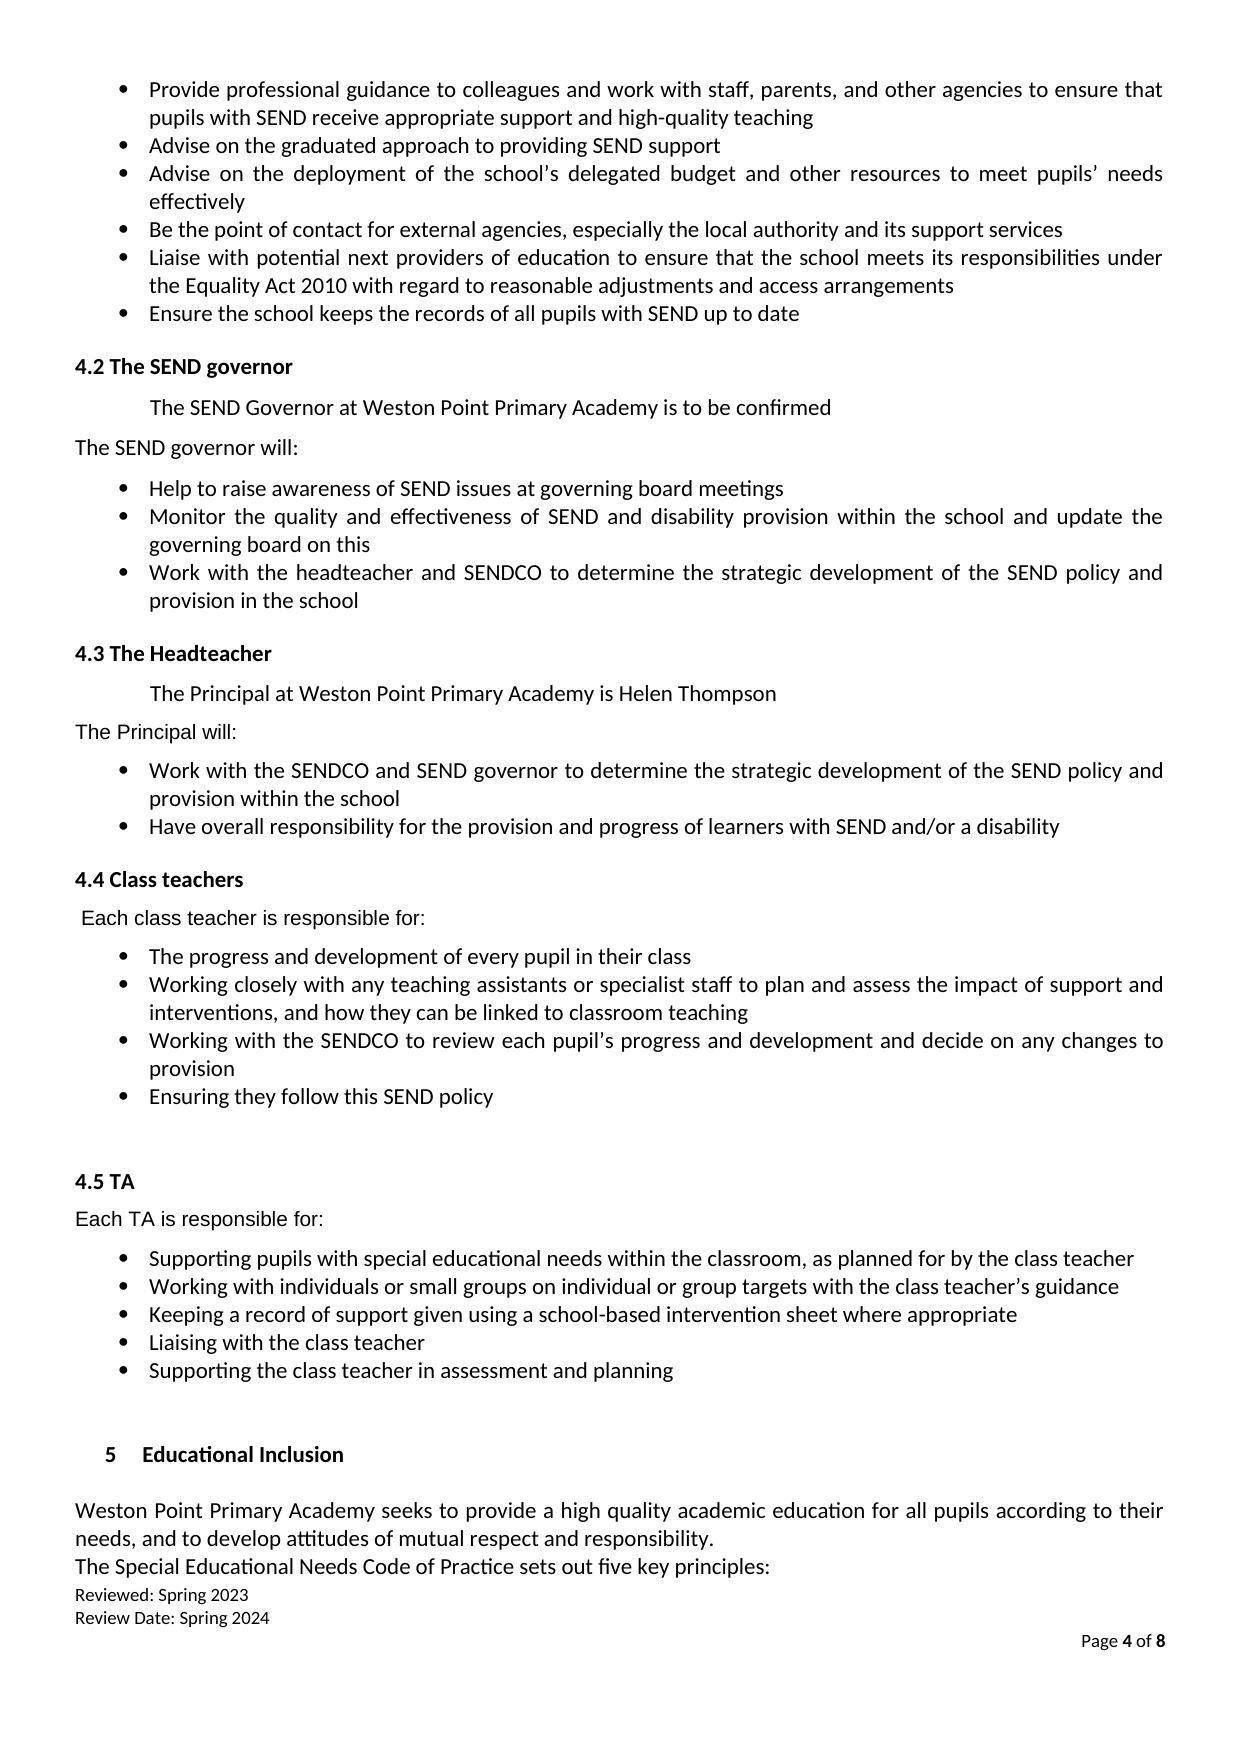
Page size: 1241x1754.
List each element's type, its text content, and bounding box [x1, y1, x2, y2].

text 4.5 TA [75, 1167, 1165, 1195]
text 4.4 Class teachers [75, 865, 1165, 893]
list Supporting the class teacher in assessment and planning [119, 1356, 1165, 1384]
list Work with the headteacher and SENDCO to determine the strategic development of the SEND policy and provision in the school [119, 558, 1165, 614]
list Have overall responsibility for the provision and progress of learners with SEND and/or a disability [119, 812, 1165, 840]
text The Principal at Weston Point Primary Academy is Helen Thompson [75, 679, 1165, 707]
list Provide professional guidance to colleagues and work with staff, parents, and other agencies to ensure that pupils with SEND receive appropriate support and high-quality teaching [119, 75, 1165, 131]
list Liaise with potential next providers of education to ensure that the school meets its responsibilities under the Equality Act 2010 with regard to reasonable adjustments and access arrangements [119, 243, 1165, 299]
list Working closely with any teaching assistants or specialist staff to plan and assess the impact of support and interventions, and how they can be linked to classroom teaching [119, 970, 1165, 1026]
text 4.3 The Headteacher [75, 639, 1165, 667]
list Ensuring they follow this SEND policy [119, 1082, 1165, 1111]
list The progress and development of every pupil in their class [119, 942, 1165, 970]
text The Special Educational Needs Code of Practice sets out five key principles: [75, 1552, 1165, 1580]
list Advise on the deployment of the school’s delegated budget and other resources to meet pupils’ needs effectively [119, 159, 1165, 215]
text Each TA is responsible for: [75, 1207, 1165, 1231]
text 4.2 The SEND governor [75, 352, 1165, 380]
list Working with individuals or small groups on individual or group targets with the class teacher’s guidance [119, 1272, 1165, 1300]
text Each class teacher is responsible for: [75, 906, 1165, 930]
list Supporting pupils with special educational needs within the classroom, as planned for by the class teacher [119, 1244, 1165, 1272]
text The Principal will: [75, 720, 1165, 744]
list Help to raise awareness of SEND issues at governing board meetings [119, 474, 1165, 502]
list Advise on the graduated approach to providing SEND support [119, 131, 1165, 159]
list Ensure the school keeps the records of all pupils with SEND up to date [119, 299, 1165, 327]
list Working with the SENDCO to review each pupil’s progress and development and decide on any changes to provision [119, 1026, 1165, 1082]
list Be the point of contact for external agencies, especially the local authority and its support services [119, 215, 1165, 243]
list Educational Inclusion [104, 1440, 1165, 1468]
list Work with the SENDCO and SEND governor to determine the strategic development of the SEND policy and provision within the school [119, 756, 1165, 812]
list Liaising with the class teacher [119, 1328, 1165, 1356]
text The SEND Governor at Weston Point Primary Academy is to be confirmed [75, 393, 1165, 421]
text The SEND governor will: [75, 433, 1165, 461]
text Weston Point Primary Academy seeks to provide a high quality academic education for all pupils according to their needs, and to develop attitudes of mutual respect and responsibility. [75, 1496, 1165, 1552]
list Keeping a record of support given using a school-based intervention sheet where appropriate [119, 1300, 1165, 1328]
list Monitor the quality and effectiveness of SEND and disability provision within the school and update the governing board on this [119, 502, 1165, 558]
